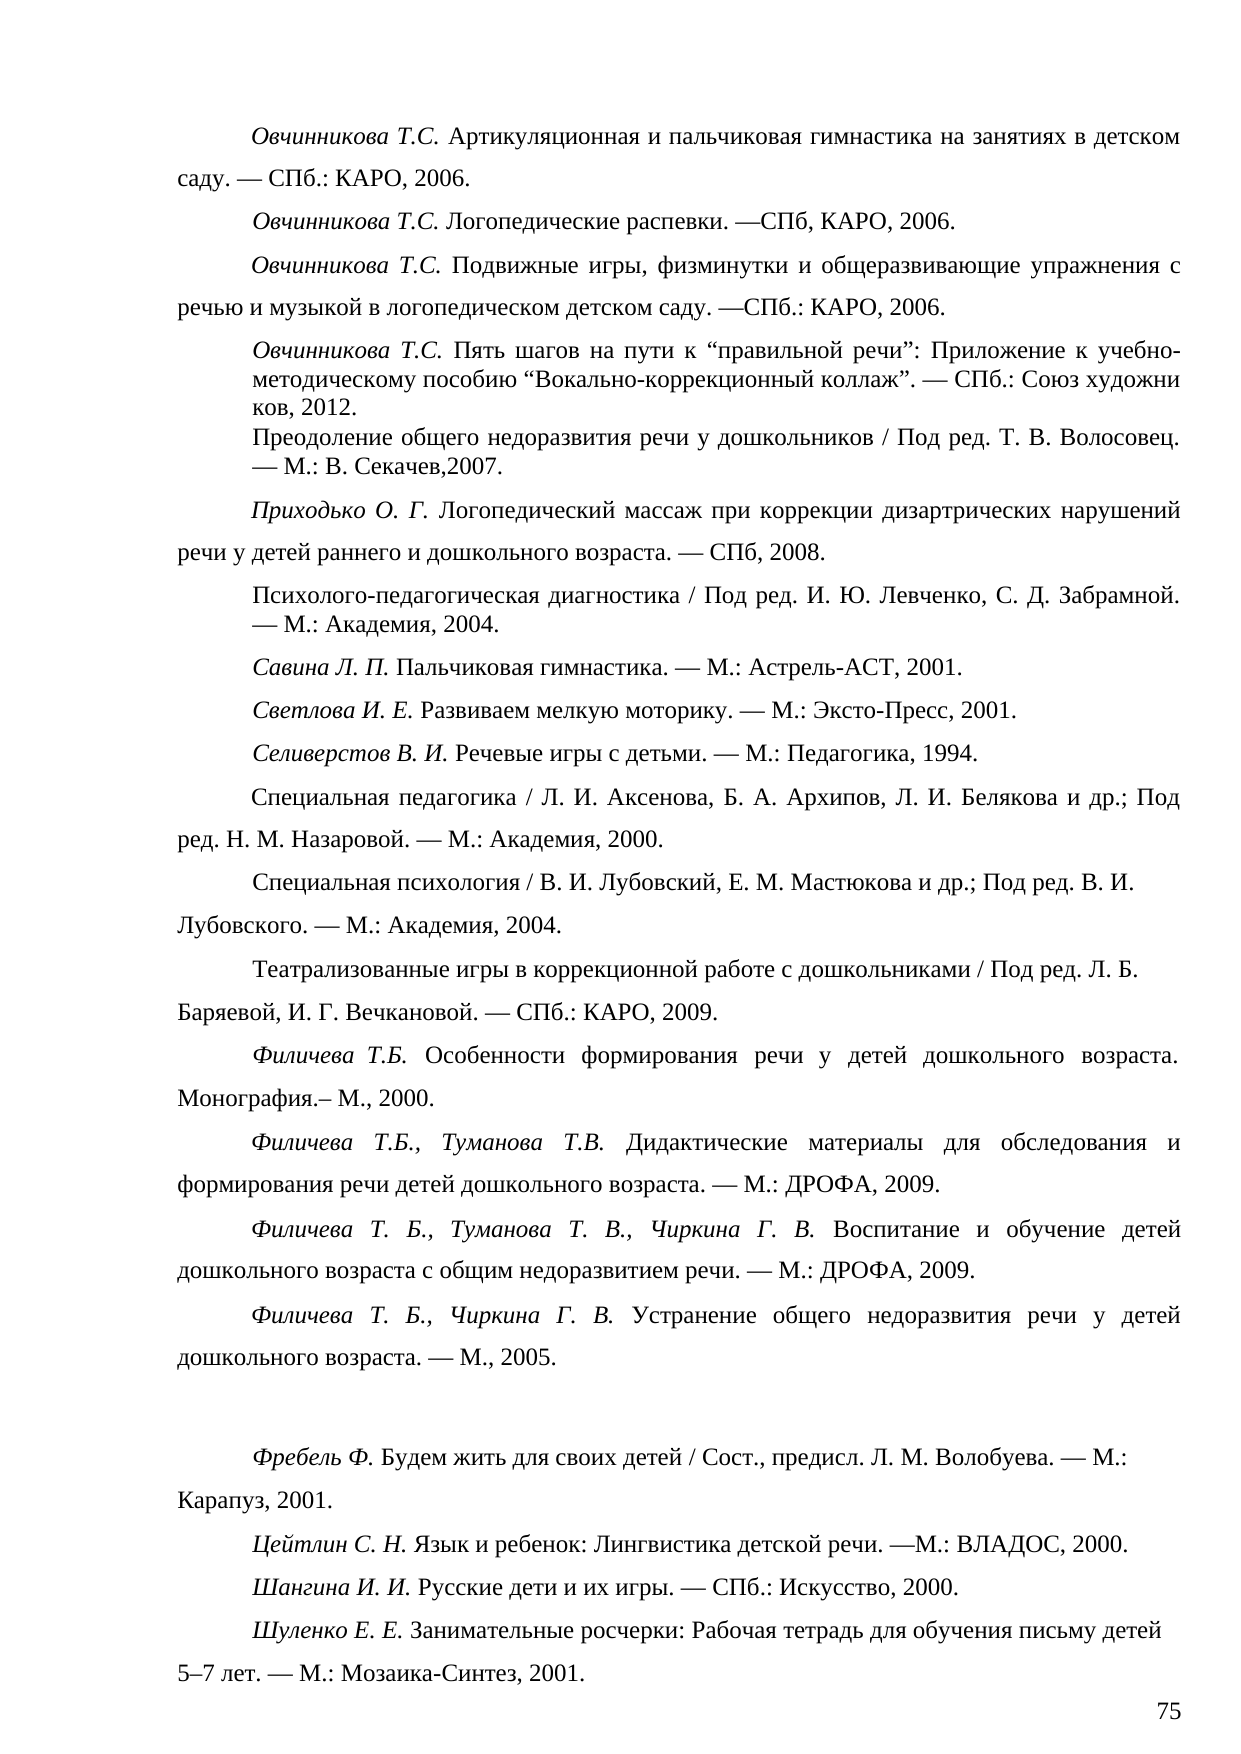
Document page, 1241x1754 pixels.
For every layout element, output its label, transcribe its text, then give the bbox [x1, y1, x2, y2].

text 5–7 лет. — М.: Мозаика-Синтез, 2001. [177, 1658, 1181, 1687]
text Монография.– М., 2000. [177, 1083, 1181, 1112]
text Шангина И. И. Русские дети и их игры. — СПб.: Искусство, 2000. [252, 1572, 1181, 1601]
text Овчинникова Т.С. Подвижные игры, физминутки и общеразвивающие упражнения с речью и музыкой в логопедическом детском саду. —СПб.: КАРО, 2006. [177, 251, 1181, 321]
text Овчинникова Т.С. Пять шагов на пути к “правильной речи”: Приложение к учебно-методическому пособию “Вокально-коррекционный коллаж”. — СПб.: Союз художни ков, 2012. [252, 335, 1181, 421]
text Светлова И. Е. Развиваем мелкую моторику. — М.: Эксто-Пресс, 2001. [252, 695, 1181, 724]
text Савина Л. П. Пальчиковая гимнастика. — М.: Астрель-АСТ, 2001. [252, 652, 1181, 680]
text Карапуз, 2001. [177, 1486, 1181, 1514]
text Овчинникова Т.С. Логопедические распевки. —СПб, КАРО, 2006. [252, 206, 1181, 235]
text Приходько О. Г. Логопедический массаж при коррекции дизартрических нарушений речи у детей раннего и дошкольного возраста. — СПб, 2008. [177, 495, 1181, 566]
text Филичева Т. Б., Туманова Т. В., Чиркина Г. В. Воспитание и обучение детей дошкольного возраста с общим недоразвитием речи. — М.: ДРОФА, 2009. [177, 1214, 1181, 1284]
text Лубовского. — М.: Академия, 2004. [177, 910, 1181, 939]
text Филичева Т.Б. Особенности формирования речи у детей дошкольного возраста. [252, 1040, 1181, 1069]
text Специальная педагогика / Л. И. Аксенова, Б. А. Архипов, Л. И. Белякова и др.; Под ред. Н. М. Назаровой. — М.: Академия, 2000. [177, 782, 1181, 853]
text Цейтлин С. Н. Язык и ребенок: Лингвистика детской речи. —М.: ВЛАДОС, 2000. [252, 1529, 1181, 1557]
text Селиверстов В. И. Речевые игры с детьми. — М.: Педагогика, 1994. [252, 738, 1181, 767]
text Театрализованные игры в коррекционной работе с дошкольниками / Под ред. Л. Б. [252, 954, 1181, 982]
text Шуленко Е. Е. Занимательные росчерки: Рабочая тетрадь для обучения письму детей [252, 1615, 1181, 1644]
text Баряевой, И. Г. Вечкановой. — СПб.: КАРО, 2009. [177, 997, 1181, 1025]
text Филичева Т. Б., Чиркина Г. В. Устранение общего недоразвития речи у детей дошкольного возраста. — М., 2005. [177, 1300, 1181, 1370]
text Специальная психология / В. И. Лубовский, Е. М. Мастюкова и др.; Под ред. В. И. [252, 867, 1181, 896]
text Овчинникова Т.С. Артикуляционная и пальчиковая гимнастика на занятиях в детском саду. — СПб.: КАРО, 2006. [177, 121, 1181, 192]
text Фребель Ф. Будем жить для своих детей / Сост., предисл. Л. М. Волобуева. — М.: [252, 1442, 1181, 1471]
text Филичева Т.Б., Туманова Т.В. Дидактические материалы для обследования и формирования речи детей дошкольного возраста. — М.: ДРОФА, 2009. [177, 1127, 1181, 1198]
text Психолого-педагогическая диагностика / Под ред. И. Ю. Левченко, С. Д. Забрамной. — М.: Академия, 2004. [252, 580, 1181, 637]
text Преодоление общего недоразвития речи у дошкольников / Под ред. Т. В. Волосовец. — М.: В. Секачев,2007. [252, 422, 1181, 480]
